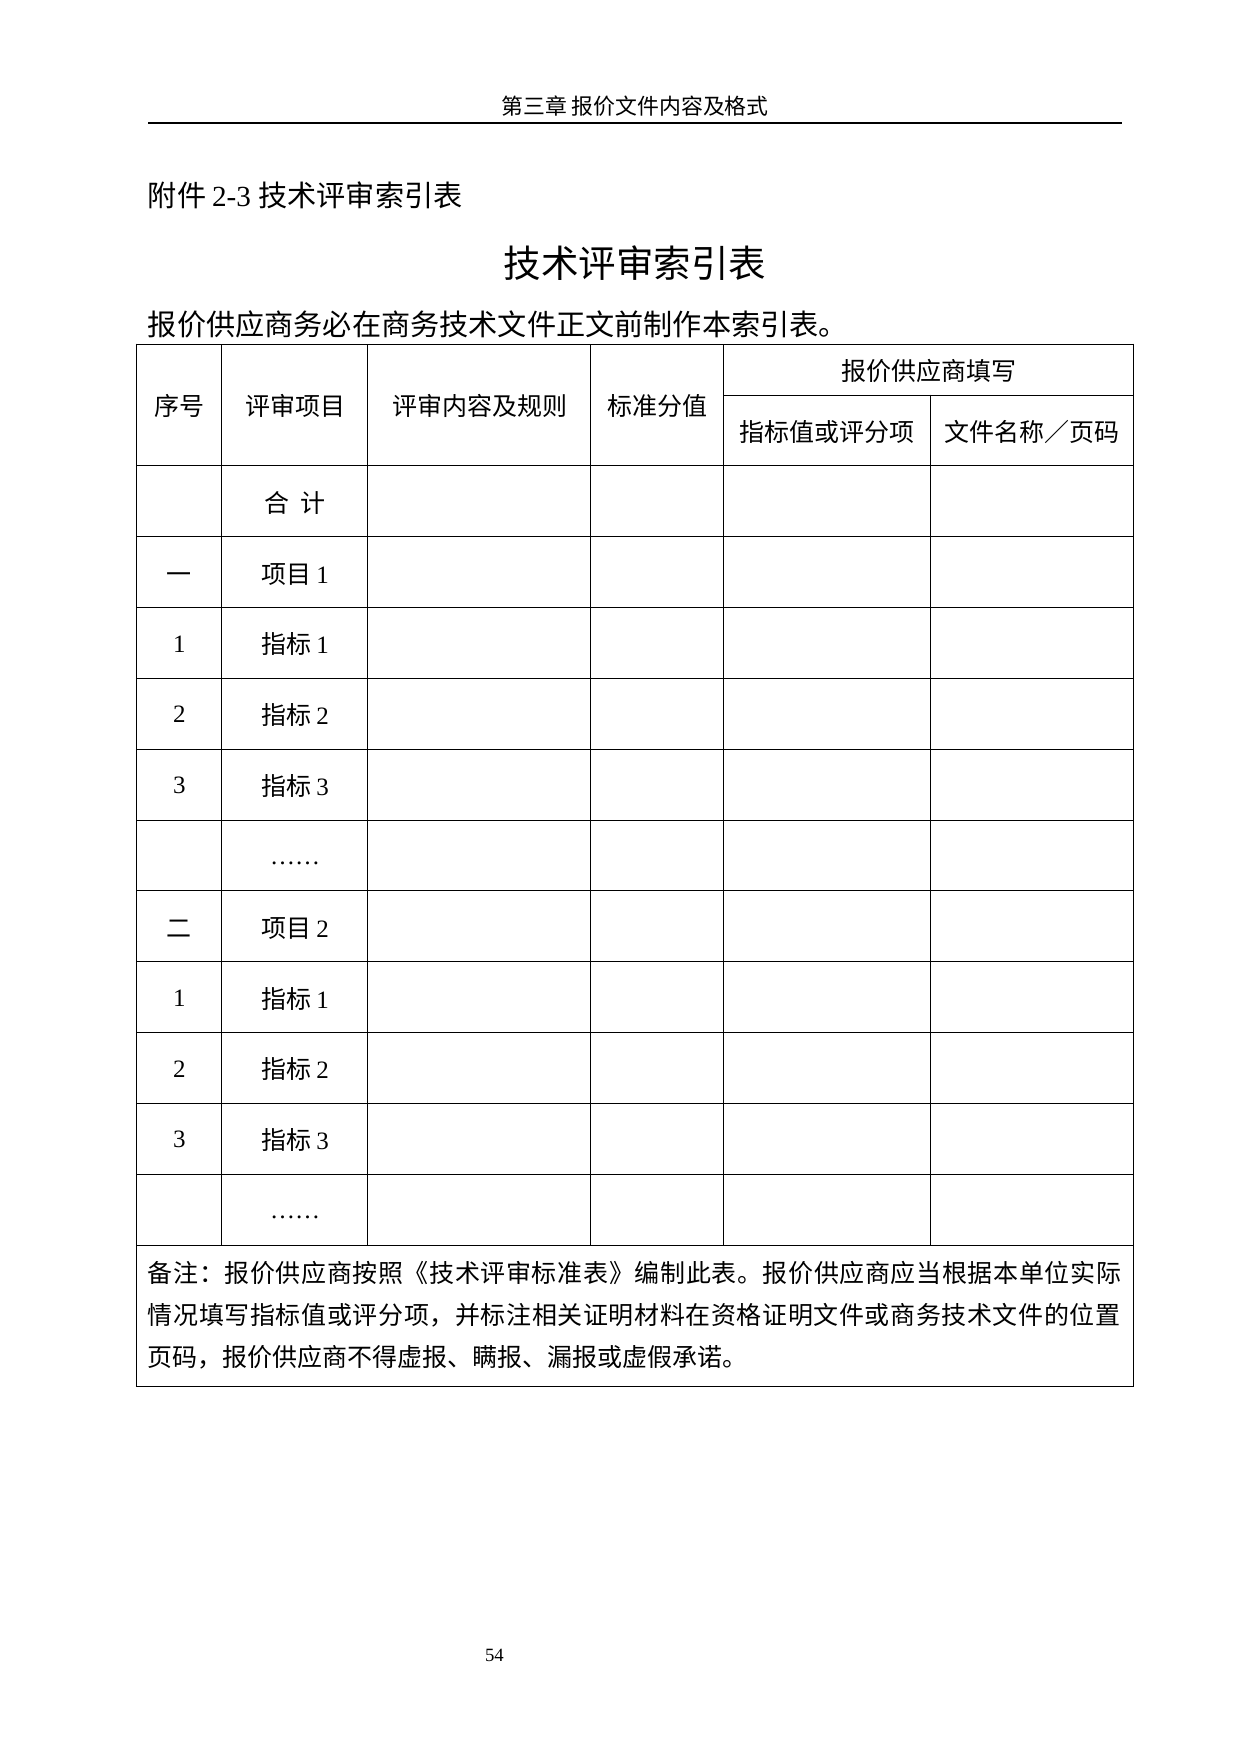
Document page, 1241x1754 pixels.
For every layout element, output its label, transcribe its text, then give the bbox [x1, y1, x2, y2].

table_cell [931, 1033, 1133, 1103]
subtitle 附件2-3 技术评审索引表 [148, 160, 1122, 218]
table_cell [368, 537, 590, 607]
table_cell 2 [137, 679, 221, 749]
table_cell [591, 821, 723, 890]
table_cell [931, 962, 1133, 1032]
table_cell [368, 679, 590, 749]
table_cell 文件名称∕页码 [931, 396, 1133, 465]
table_cell [591, 750, 723, 819]
table_header 序号 [137, 345, 221, 465]
table_cell 1 [137, 608, 221, 678]
table_cell [724, 608, 930, 678]
table_header 评审内容及规则 [368, 345, 590, 465]
table_cell [591, 466, 723, 536]
table_cell 指标2 [222, 679, 367, 749]
table_cell 指标3 [222, 1104, 367, 1174]
table_cell [591, 537, 723, 607]
table_cell [931, 821, 1133, 890]
table_cell 2 [137, 1033, 221, 1103]
table_cell [368, 821, 590, 890]
table_cell [931, 537, 1133, 607]
table_cell [724, 679, 930, 749]
table_cell [931, 750, 1133, 819]
table_cell [591, 1033, 723, 1103]
table_cell [368, 1175, 590, 1244]
table_cell 1 [137, 962, 221, 1032]
table_cell [724, 1104, 930, 1174]
table_cell 一 [137, 537, 221, 607]
table_cell [368, 608, 590, 678]
table_cell [724, 962, 930, 1032]
table_cell 二 [137, 891, 221, 961]
table_cell [724, 891, 930, 961]
table_cell [591, 1175, 723, 1244]
table_cell [724, 466, 930, 536]
table_cell 指标值或评分项 [724, 396, 930, 465]
table_cell [591, 891, 723, 961]
table_header 标准分值 [591, 345, 723, 465]
table_cell 指标2 [222, 1033, 367, 1103]
table_cell [724, 1033, 930, 1103]
table_cell …… [222, 1175, 367, 1244]
table_cell 项目1 [222, 537, 367, 607]
table_cell [724, 537, 930, 607]
table_cell [368, 750, 590, 819]
table_cell [724, 750, 930, 819]
table_cell …… [222, 821, 367, 890]
table_header 报价供应商填写 [724, 345, 1133, 394]
table_cell [724, 1175, 930, 1244]
table_cell [931, 1175, 1133, 1244]
table_cell [591, 608, 723, 678]
table_cell [137, 466, 221, 536]
table_cell [368, 1033, 590, 1103]
table_cell [931, 608, 1133, 678]
table_cell [368, 466, 590, 536]
table_cell [591, 679, 723, 749]
table_cell [931, 891, 1133, 961]
table_cell 备注：报价供应商按照《技术评审标准表》编制此表。报价供应商应当根据本单位实际情况填写指标值或评分项，并标注相关证明材料在资格证明文件或商务技术文件的位置页码，报价供应商不得虚报、瞒报、漏报或虚假承诺。 [137, 1246, 1133, 1386]
table_cell [931, 466, 1133, 536]
table_cell [137, 1175, 221, 1244]
table_cell [931, 1104, 1133, 1174]
table_cell 指标1 [222, 962, 367, 1032]
table_cell 指标1 [222, 608, 367, 678]
table_cell [368, 891, 590, 961]
table_cell [591, 1104, 723, 1174]
text 技术评审索引表 [148, 231, 1122, 289]
table_cell 3 [137, 750, 221, 819]
table_cell [368, 962, 590, 1032]
text 报价供应商务必在商务技术文件正文前制作本索引表。 [148, 302, 1122, 343]
table_cell [591, 962, 723, 1032]
table_cell [137, 821, 221, 890]
table_cell 项目2 [222, 891, 367, 961]
table_cell [368, 1104, 590, 1174]
table_cell 合 计 [222, 466, 367, 536]
table_cell 指标3 [222, 750, 367, 819]
table_cell 3 [137, 1104, 221, 1174]
table_header 评审项目 [222, 345, 367, 465]
table_cell [931, 679, 1133, 749]
table_cell [724, 821, 930, 890]
